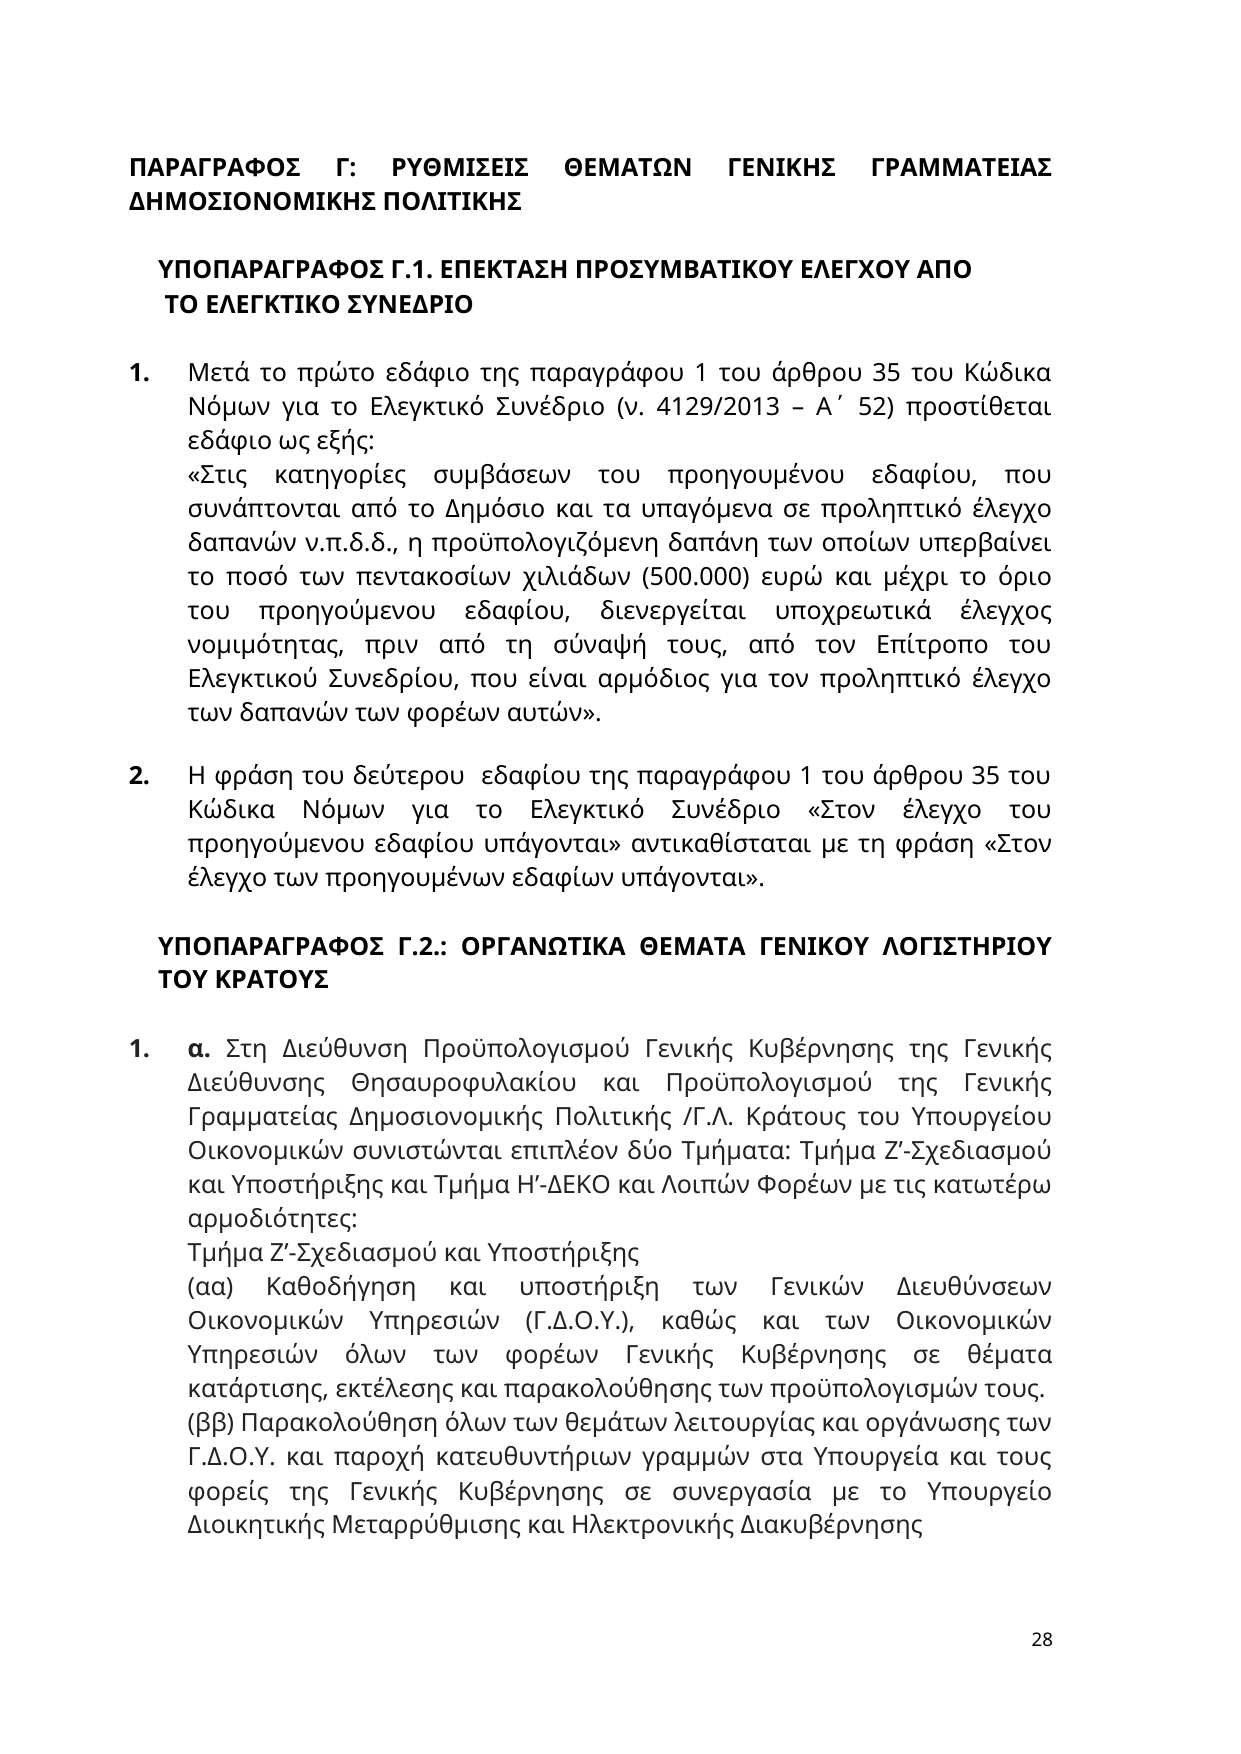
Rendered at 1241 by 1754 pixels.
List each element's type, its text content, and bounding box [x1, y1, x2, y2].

text Τμήμα Ζ’-Σχεδιασμού και Υποστήριξης [187, 1235, 1053, 1269]
text ΠΑΡΑΓΡΑΦΟΣ Γ: ΡΥΘΜΙΣΕΙΣ ΘΕΜΑΤΩΝ ΓΕΝΙΚΗΣ ΓΡΑΜΜΑΤΕΙΑΣ ΔΗΜΟΣΙΟΝΟΜΙΚΗΣ ΠΟΛΙΤΙΚΗΣ [128, 150, 1053, 218]
list Η φράση του δεύτερου εδαφίου της παραγράφου 1 του άρθρου 35 του Κώδικα Νόμων για το Ελεγκτικό Συνέδριο «Στον έλεγχο του προηγούμενου εδαφίου υπάγονται» αντικαθίσταται με τη φράση «Στον έλεγχο των προηγουμένων εδαφίων υπάγονται». [128, 758, 1053, 894]
list Μετά το πρώτο εδάφιο της παραγράφου 1 του άρθρου 35 του Κώδικα Νόμων για το Ελεγκτικό Συνέδριο (ν. 4129/2013 – Α΄ 52) προστίθεται εδάφιο ως εξής: [128, 354, 1053, 457]
text ΥΠΟΠΑΡΑΓΡΑΦΟΣ Γ.2.: ΟΡΓΑΝΩΤΙΚΑ ΘΕΜΑΤΑ ΓΕΝΙΚΟΥ ΛΟΓΙΣΤΗΡΙΟΥ ΤΟΥ ΚΡΑΤΟΥΣ [158, 928, 1053, 996]
text «Στις κατηγορίες συμβάσεων του προηγουμένου εδαφίου, που συνάπτονται από το Δημόσιο και τα υπαγόμενα σε προληπτικό έλεγχο δαπανών ν.π.δ.δ., η προϋπολογιζόμενη δαπάνη των οποίων υπερβαίνει το ποσό των πεντακοσίων χιλιάδων (500.000) ευρώ και μέχρι το όριο του προηγούμενου εδαφίου, διενεργείται υποχρεωτικά έλεγχος νομιμότητας, πριν από τη σύναψή τους, από τον Επίτροπο του Ελεγκτικού Συνεδρίου, που είναι αρμόδιος για τον προληπτικό έλεγχο των δαπανών των φορέων αυτών». [187, 457, 1053, 729]
text ΥΠΟΠΑΡΑΓΡΑΦΟΣ Γ.1. ΕΠΕΚΤΑΣΗ ΠΡΟΣΥΜΒΑΤΙΚΟΥ ΕΛΕΓΧΟΥ ΑΠΟ [158, 252, 1053, 286]
text (αα) Καθοδήγηση και υποστήριξη των Γενικών Διευθύνσεων Οικονομικών Υπηρεσιών (Γ.Δ.Ο.Υ.), καθώς και των Οικονομικών Υπηρεσιών όλων των φορέων Γενικής Κυβέρνησης σε θέματα κατάρτισης, εκτέλεσης και παρακολούθησης των προϋπολογισμών τους. [187, 1269, 1053, 1405]
list α. Στη Διεύθυνση Προϋπολογισμού Γενικής Κυβέρνησης της Γενικής Διεύθυνσης Θησαυροφυλακίου και Προϋπολογισμού της Γενικής Γραμματείας Δημοσιονομικής Πολιτικής /Γ.Λ. Κράτους του Υπουργείου Οικονομικών συνιστώνται επιπλέον δύο Τμήματα: Τμήμα Ζ’-Σχεδιασμού και Υποστήριξης και Τμήμα Η’-ΔΕΚΟ και Λοιπών Φορέων με τις κατωτέρω αρμοδιότητες: [128, 1030, 1053, 1235]
text ΤΟ ΕΛΕΓΚΤΙΚΟ ΣΥΝΕΔΡΙΟ [158, 286, 1053, 320]
text (ββ) Παρακολούθηση όλων των θεμάτων λειτουργίας και οργάνωσης των Γ.Δ.Ο.Υ. και παροχή κατευθυντήριων γραμμών στα Υπουργεία και τους φορείς της Γενικής Κυβέρνησης σε συνεργασία με το Υπουργείο Διοικητικής Μεταρρύθμισης και Ηλεκτρονικής Διακυβέρνησης [187, 1405, 1053, 1541]
